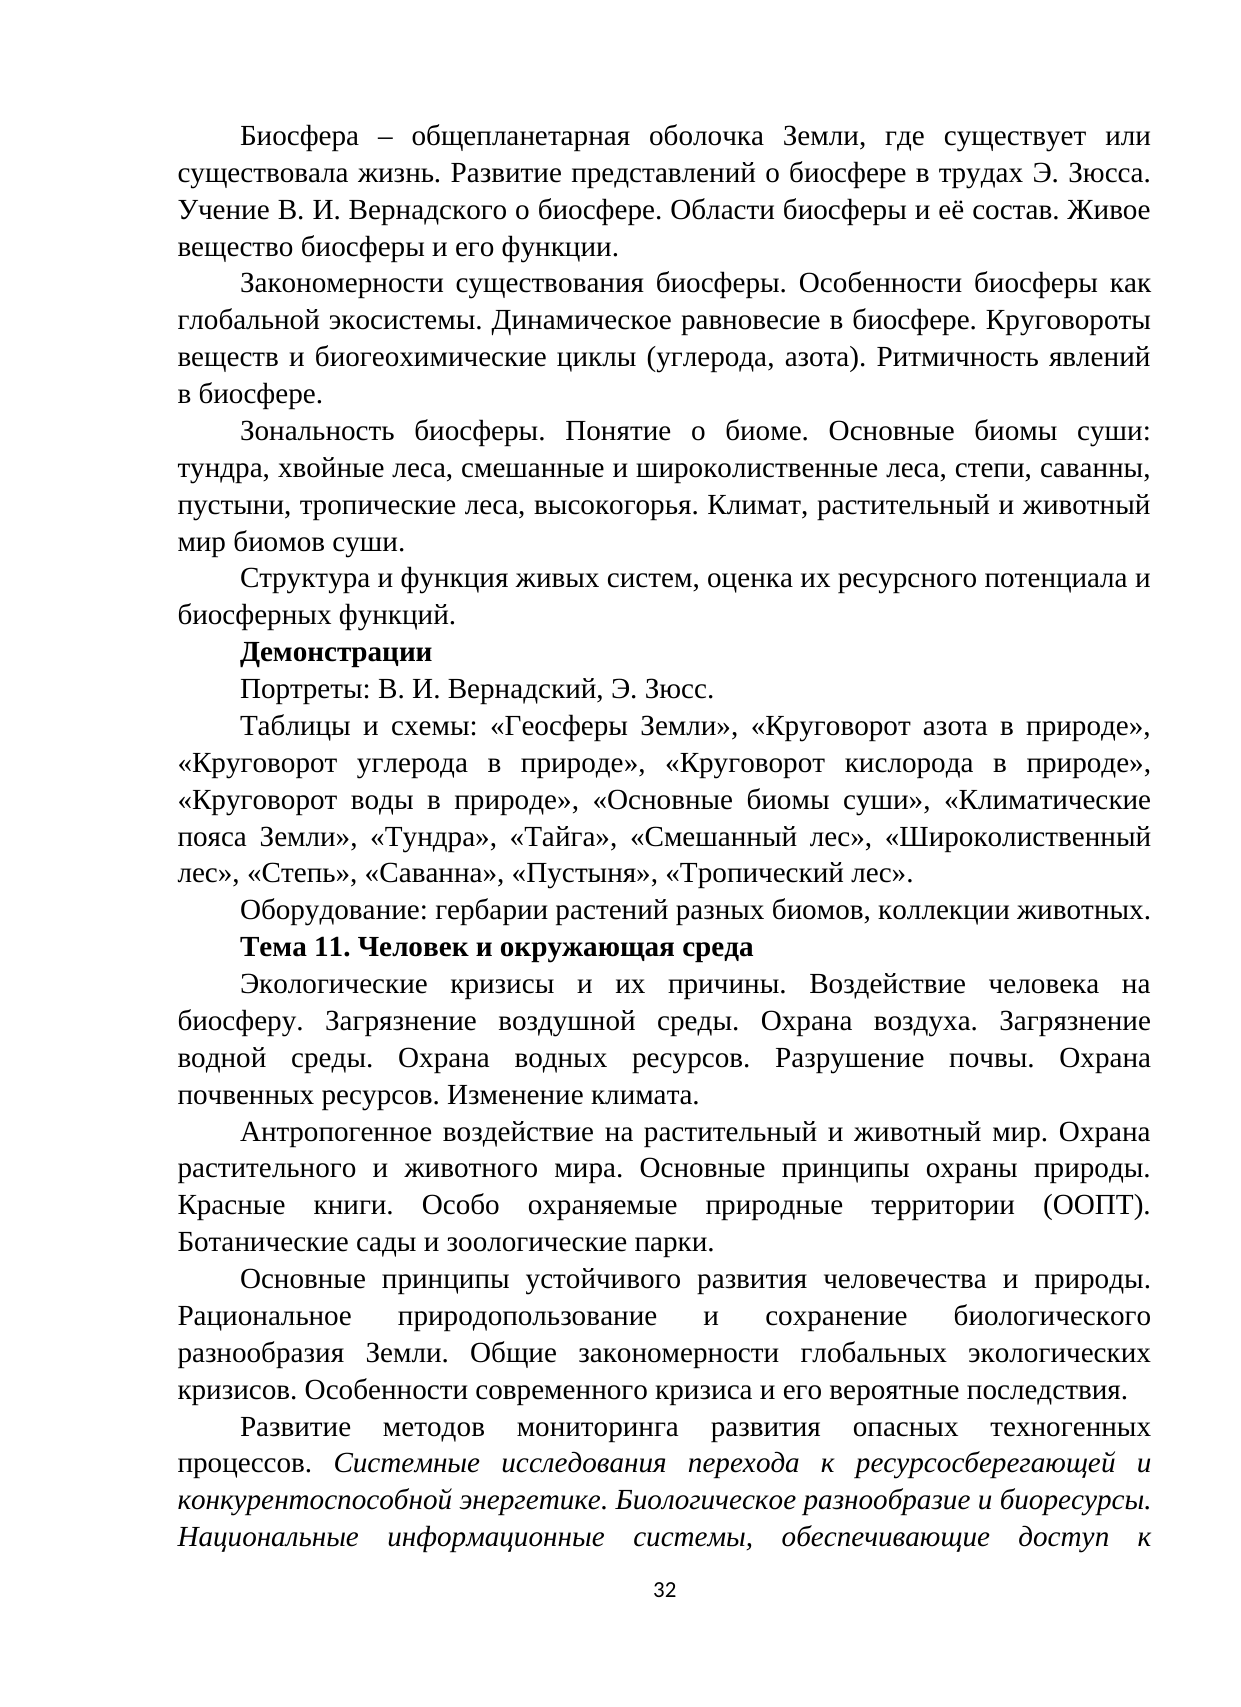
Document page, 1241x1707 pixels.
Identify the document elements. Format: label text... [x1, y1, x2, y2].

text Закономерности существования биосферы. Особенности биосферы как глобальной экосистемы. Динамическое равновесие в биосфере. Круговороты веществ и биогеохимические циклы (углерода, азота). Ритмичность явлений в биосфере. [177, 266, 1152, 410]
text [177, 1409, 1152, 1553]
text Таблицы и схемы: «Геосферы Земли», «Круговорот азота в природе», «Круговорот углерода в природе», «Круговорот кислорода в природе», «Круговорот воды в природе», «Основные биомы суши», «Климатические пояса Земли», «Тундра», «Тайга», «Смешанный лес», «Широколиственный лес», «Степь», «Саванна», «Пустыня», «Тропический лес». [177, 708, 1152, 889]
text Портреты: В. И. Вернадский, Э. Зюсс. [177, 671, 1152, 705]
text Антропогенное воздействие на растительный и животный мир. Охрана растительного и животного мира. Основные принципы охраны природы. Красные книги. Особо охраняемые природные территории (ООПТ). Ботанические сады и зоологические парки. [177, 1114, 1152, 1258]
text Зональность биосферы. Понятие о биоме. Основные биомы суши: тундра, хвойные леса, смешанные и широколиственные леса, степи, саванны, пустыни, тропические леса, высокогорья. Климат, растительный и животный мир биомов суши. [177, 413, 1152, 557]
text Демонстрации [177, 634, 1152, 668]
text Биосфера – общепланетарная оболочка Земли, где существует или существовала жизнь. Развитие представлений о биосфере в трудах Э. Зюсса. Учение В. И. Вернадского о биосфере. Области биосферы и её состав. Живое вещество биосферы и его функции. [177, 118, 1152, 262]
text Основные принципы устойчивого развития человечества и природы. Рациональное природопользование и сохранение биологического разнообразия Земли. Общие закономерности глобальных экологических кризисов. Особенности современного кризиса и его вероятные последствия. [177, 1261, 1152, 1405]
text Оборудование: гербарии растений разных биомов, коллекции животных. [177, 892, 1152, 926]
text Структура и функция живых систем, оценка их ресурсного потенциала и биосферных функций. [177, 561, 1152, 631]
text Тема 11. Человек и окружающая среда [177, 929, 1152, 963]
text Экологические кризисы и их причины. Воздействие человека на биосферу. Загрязнение воздушной среды. Охрана воздуха. Загрязнение водной среды. Охрана водных ресурсов. Разрушение почвы. Охрана почвенных ресурсов. Изменение климата. [177, 966, 1152, 1110]
